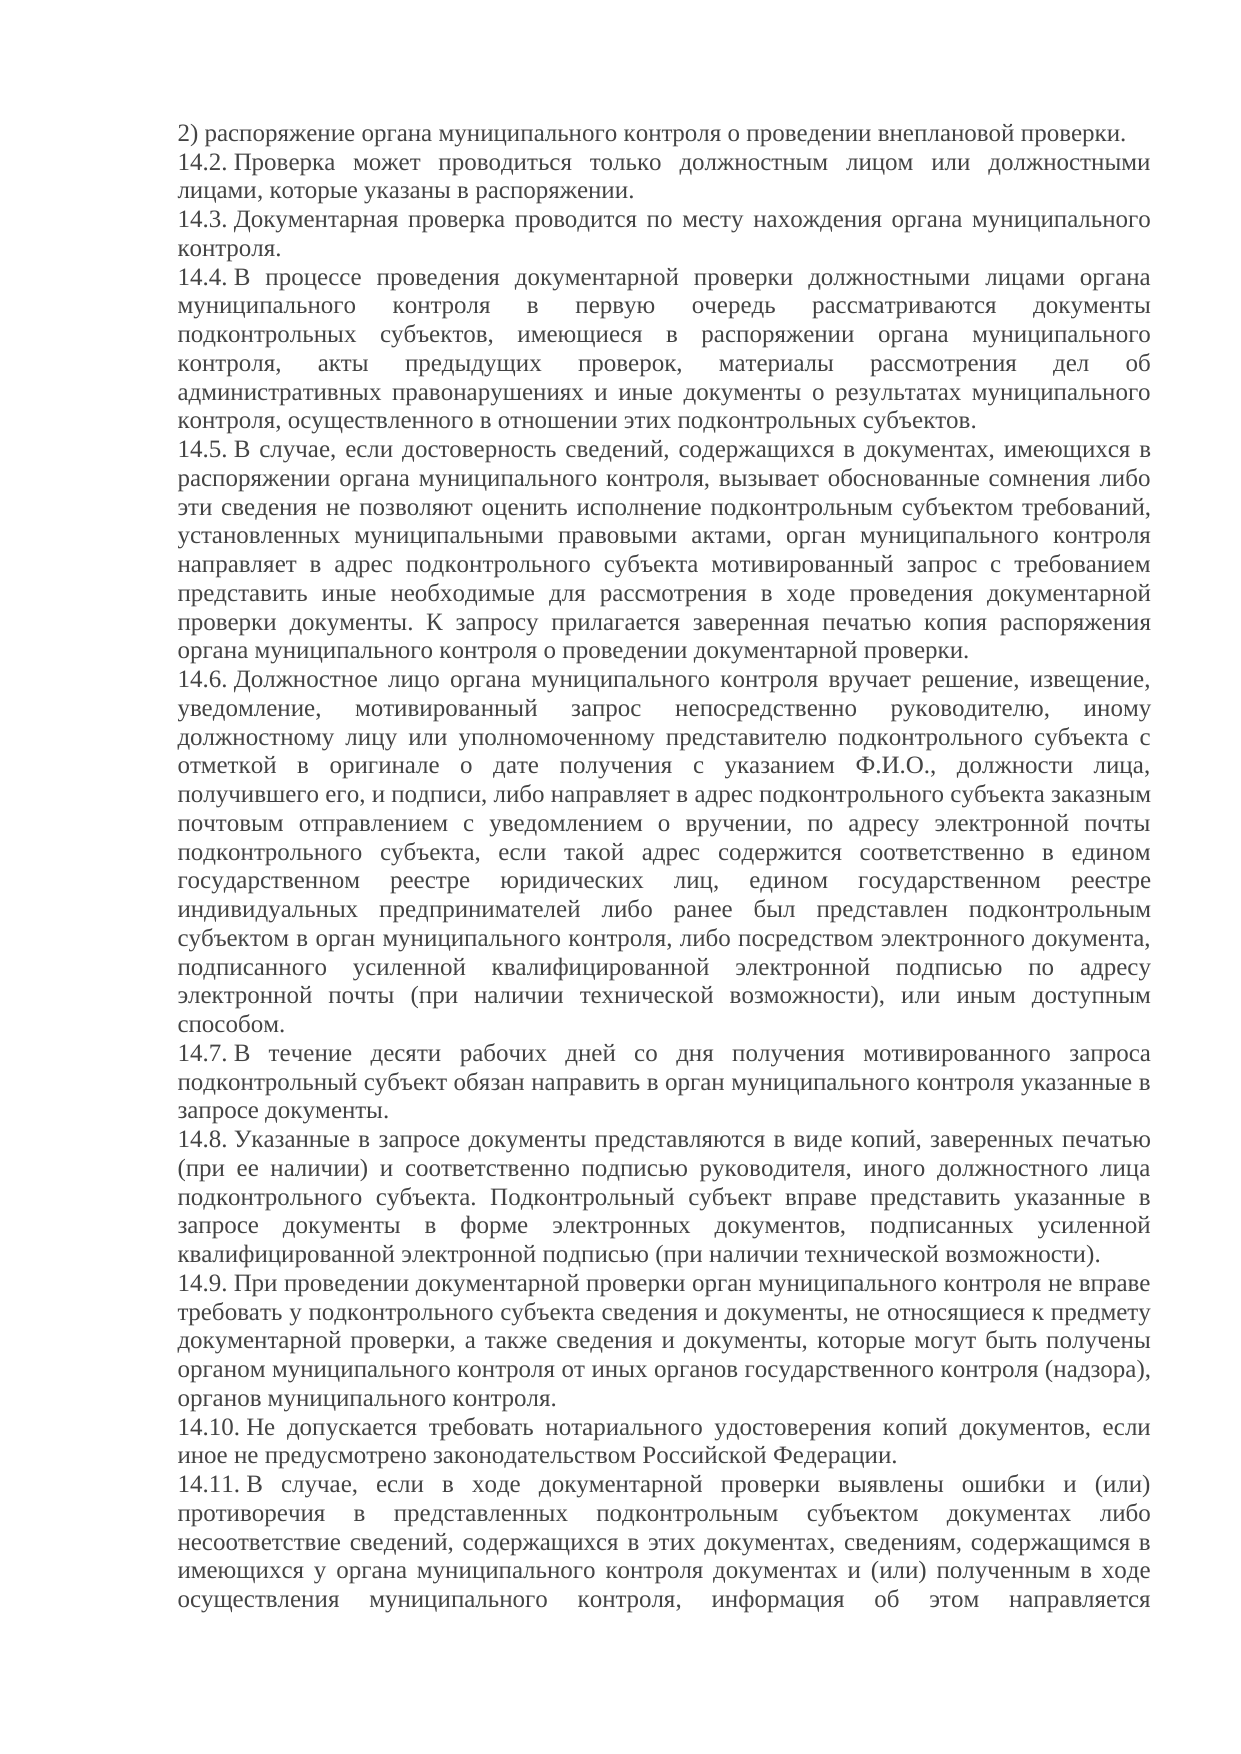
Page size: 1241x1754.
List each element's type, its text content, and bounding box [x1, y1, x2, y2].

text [177, 1469, 1152, 1613]
text 14.10. Не допускается требовать нотариального удостоверения копий документов, если иное не предусмотрено законодательством Российской Федерации. [177, 1412, 1152, 1469]
text 14.4. В процессе проведения документарной проверки должностными лицами органа муниципального контроля в первую очередь рассматриваются документы подконтрольных субъектов, имеющиеся в распоряжении органа муниципального контроля, акты предыдущих проверок, материалы рассмотрения дел об административных правонарушениях и иные документы о результатах муниципального контроля, осуществленного в отношении этих подконтрольных субъектов. [177, 262, 1152, 434]
text 14.5. В случае, если достоверность сведений, содержащихся в документах, имеющихся в распоряжении органа муниципального контроля, вызывает обоснованные сомнения либо эти сведения не позволяют оценить исполнение подконтрольным субъектом требований, установленных муниципальными правовыми актами, орган муниципального контроля направляет в адрес подконтрольного субъекта мотивированный запрос с требованием представить иные необходимые для рассмотрения в ходе проведения документарной проверки документы. К запросу прилагается заверенная печатью копия распоряжения органа муниципального контроля о проведении документарной проверки. [177, 434, 1152, 664]
text 14.7. В течение десяти рабочих дней со дня получения мотивированного запроса подконтрольный субъект обязан направить в орган муниципального контроля указанные в запросе документы. [177, 1038, 1152, 1124]
text 14.9. При проведении документарной проверки орган муниципального контроля не вправе требовать у подконтрольного субъекта сведения и документы, не относящиеся к предмету документарной проверки, а также сведения и документы, которые могут быть получены органом муниципального контроля от иных органов государственного контроля (надзора), органов муниципального контроля. [177, 1268, 1152, 1412]
text 14.8. Указанные в запросе документы представляются в виде копий, заверенных печатью (при ее наличии) и соответственно подписью руководителя, иного должностного лица подконтрольного субъекта. Подконтрольный субъект вправе представить указанные в запросе документы в форме электронных документов, подписанных усиленной квалифицированной электронной подписью (при наличии технической возможности). [177, 1124, 1152, 1268]
text 14.3. Документарная проверка проводится по месту нахождения органа муниципального контроля. [177, 204, 1152, 262]
text 2) распоряжение органа муниципального контроля о проведении внеплановой проверки. [177, 118, 1152, 147]
text 14.2. Проверка может проводиться только должностным лицом или должностными лицами, которые указаны в распоряжении. [177, 147, 1152, 204]
text 14.6. Должностное лицо органа муниципального контроля вручает решение, извещение, уведомление, мотивированный запрос непосредственно руководителю, иному должностному лицу или уполномоченному представителю подконтрольного субъекта с отметкой в оригинале о дате получения с указанием Ф.И.О., должности лица, получившего его, и подписи, либо направляет в адрес подконтрольного субъекта заказным почтовым отправлением с уведомлением о вручении, по адресу электронной почты подконтрольного субъекта, если такой адрес содержится соответственно в едином государственном реестре юридических лиц, едином государственном реестре индивидуальных предпринимателей либо ранее был представлен подконтрольным субъектом в орган муниципального контроля, либо посредством электронного документа, подписанного усиленной квалифицированной электронной подписью по адресу электронной почты (при наличии технической возможности), или иным доступным способом. [177, 664, 1152, 1038]
